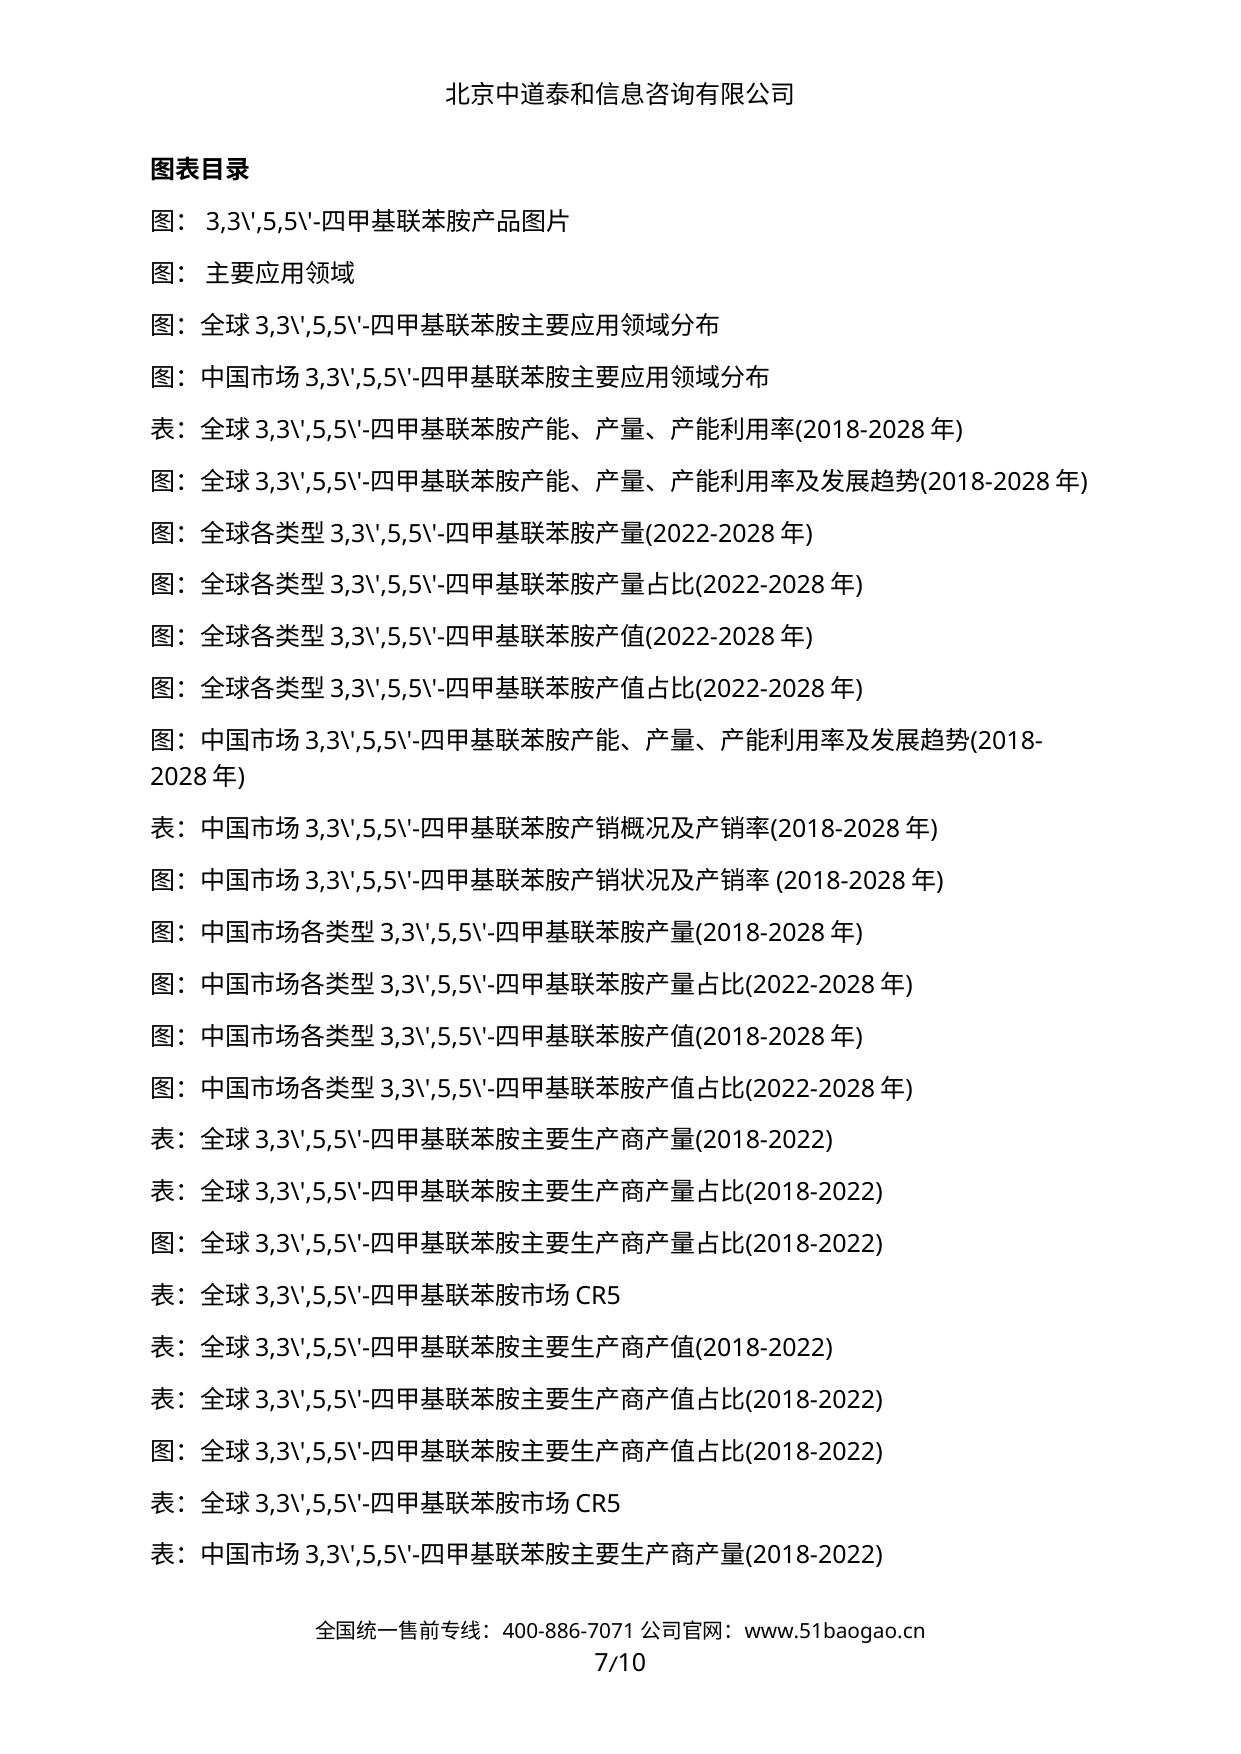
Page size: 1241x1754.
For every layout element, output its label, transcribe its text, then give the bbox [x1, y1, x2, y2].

text 表：全球3,3\',5,5\'-四甲基联苯胺主要生产商产量(2018-2022) [150, 1120, 1090, 1156]
text 表：全球3,3\',5,5\'-四甲基联苯胺市场CR5 [150, 1483, 1090, 1519]
text 图：中国市场各类型3,3\',5,5\'-四甲基联苯胺产量(2018-2028年) [150, 912, 1090, 949]
text 图：全球各类型3,3\',5,5\'-四甲基联苯胺产量占比(2022-2028年) [150, 565, 1090, 601]
text 表：全球3,3\',5,5\'-四甲基联苯胺主要生产商产值占比(2018-2022) [150, 1379, 1090, 1416]
text 图：全球各类型3,3\',5,5\'-四甲基联苯胺产值占比(2022-2028年) [150, 669, 1090, 705]
text 图：中国市场各类型3,3\',5,5\'-四甲基联苯胺产量占比(2022-2028年) [150, 964, 1090, 1001]
text 表：全球3,3\',5,5\'-四甲基联苯胺产能、产量、产能利用率(2018-2028年) [150, 409, 1090, 446]
text 图：中国市场各类型3,3\',5,5\'-四甲基联苯胺产值(2018-2028年) [150, 1016, 1090, 1052]
text 表：全球3,3\',5,5\'-四甲基联苯胺主要生产商产值(2018-2022) [150, 1327, 1090, 1364]
text 图：中国市场3,3\',5,5\'-四甲基联苯胺主要应用领域分布 [150, 357, 1090, 394]
text 图表目录 [150, 150, 1090, 186]
text 图：全球3,3\',5,5\'-四甲基联苯胺产能、产量、产能利用率及发展趋势(2018-2028年) [150, 461, 1090, 497]
text 图：中国市场3,3\',5,5\'-四甲基联苯胺产能、产量、产能利用率及发展趋势(2018-2028年) [150, 721, 1090, 793]
text 图：中国市场各类型3,3\',5,5\'-四甲基联苯胺产值占比(2022-2028年) [150, 1068, 1090, 1104]
text 图：全球各类型3,3\',5,5\'-四甲基联苯胺产值(2022-2028年) [150, 617, 1090, 653]
text 图： 主要应用领域 [150, 254, 1090, 290]
text 图：中国市场3,3\',5,5\'-四甲基联苯胺产销状况及产销率 (2018-2028年) [150, 861, 1090, 897]
text 表：中国市场3,3\',5,5\'-四甲基联苯胺主要生产商产量(2018-2022) [150, 1535, 1090, 1571]
text 表：全球3,3\',5,5\'-四甲基联苯胺主要生产商产量占比(2018-2022) [150, 1172, 1090, 1208]
text 表：全球3,3\',5,5\'-四甲基联苯胺市场CR5 [150, 1276, 1090, 1312]
text 表：中国市场3,3\',5,5\'-四甲基联苯胺产销概况及产销率(2018-2028年) [150, 809, 1090, 845]
text 图：全球各类型3,3\',5,5\'-四甲基联苯胺产量(2022-2028年) [150, 513, 1090, 549]
text 图： 3,3\',5,5\'-四甲基联苯胺产品图片 [150, 202, 1090, 238]
text 图：全球3,3\',5,5\'-四甲基联苯胺主要生产商产量占比(2018-2022) [150, 1224, 1090, 1260]
text 图：全球3,3\',5,5\'-四甲基联苯胺主要应用领域分布 [150, 306, 1090, 342]
text 图：全球3,3\',5,5\'-四甲基联苯胺主要生产商产值占比(2018-2022) [150, 1431, 1090, 1467]
